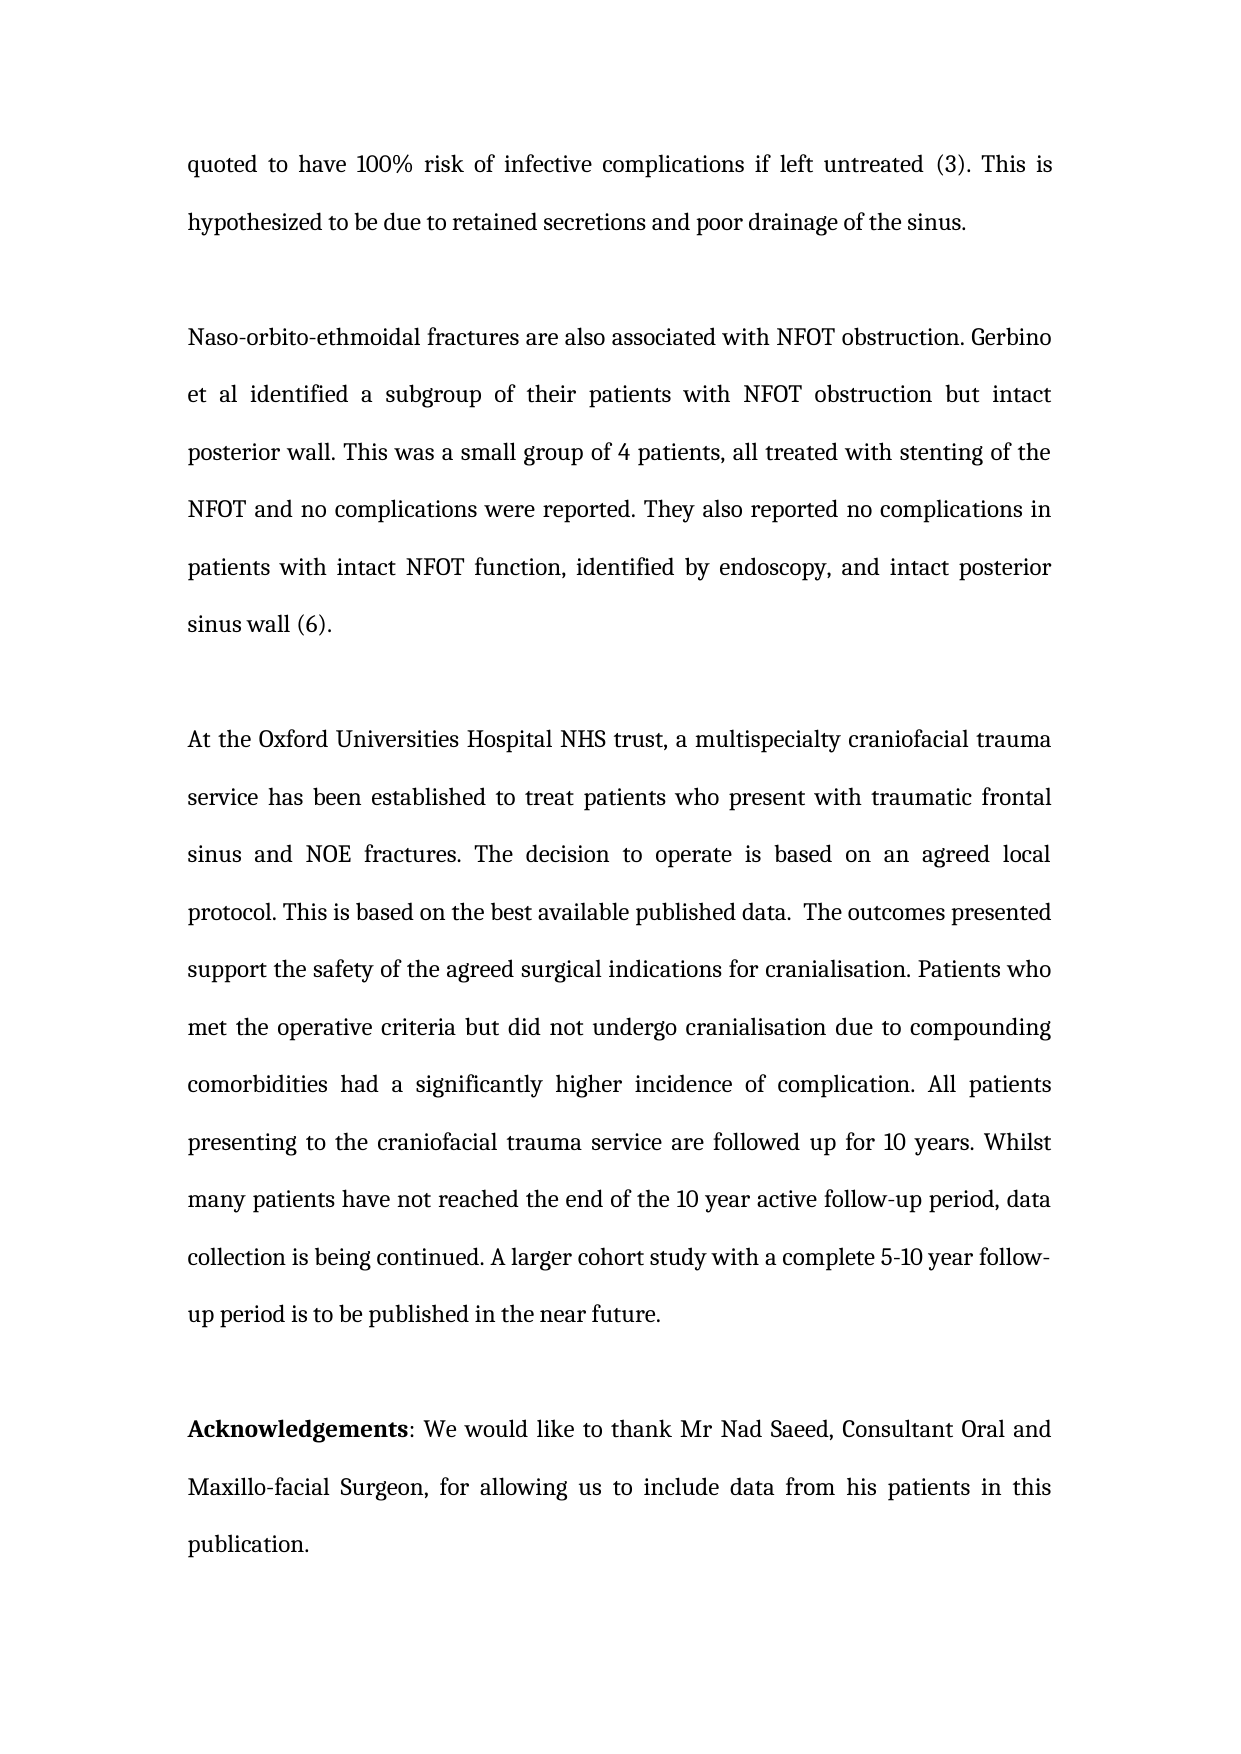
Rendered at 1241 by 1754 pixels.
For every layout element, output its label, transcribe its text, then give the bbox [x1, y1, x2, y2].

text Naso-orbito-ethmoidal fractures are also associated with NFOT obstruction. Gerbino et al identified a subgroup of their patients with NFOT obstruction but intact posterior wall. This was a small group of 4 patients, all treated with stenting of the NFOT and no complications were reported. They also reported no complications in patients with intact NFOT function, identified by endoscopy, and intact posterior sinus wall (6). [187, 322, 1053, 639]
text Acknowledgements: We would like to thank Mr Nad Saeed, Consultant Oral and Maxillo-facial Surgeon, for allowing us to include data from his patients in this publication. [187, 1415, 1053, 1559]
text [187, 150, 1053, 236]
text At the Oxford Universities Hospital NHS trust, a multispecialty craniofacial trauma service has been established to treat patients who present with traumatic frontal sinus and NOE fractures. The decision to operate is based on an agreed local protocol. This is based on the best available published data. The outcomes presented support the safety of the agreed surgical indications for cranialisation. Patients who met the operative criteria but did not undergo cranialisation due to compounding comorbidities had a significantly higher incidence of complication. All patients presenting to the craniofacial trauma service are followed up for 10 years. Whilst many patients have not reached the end of the 10 year active follow-up period, data collection is being continued. A larger cohort study with a complete 5-10 year follow-up period is to be published in the near future. [187, 725, 1053, 1329]
